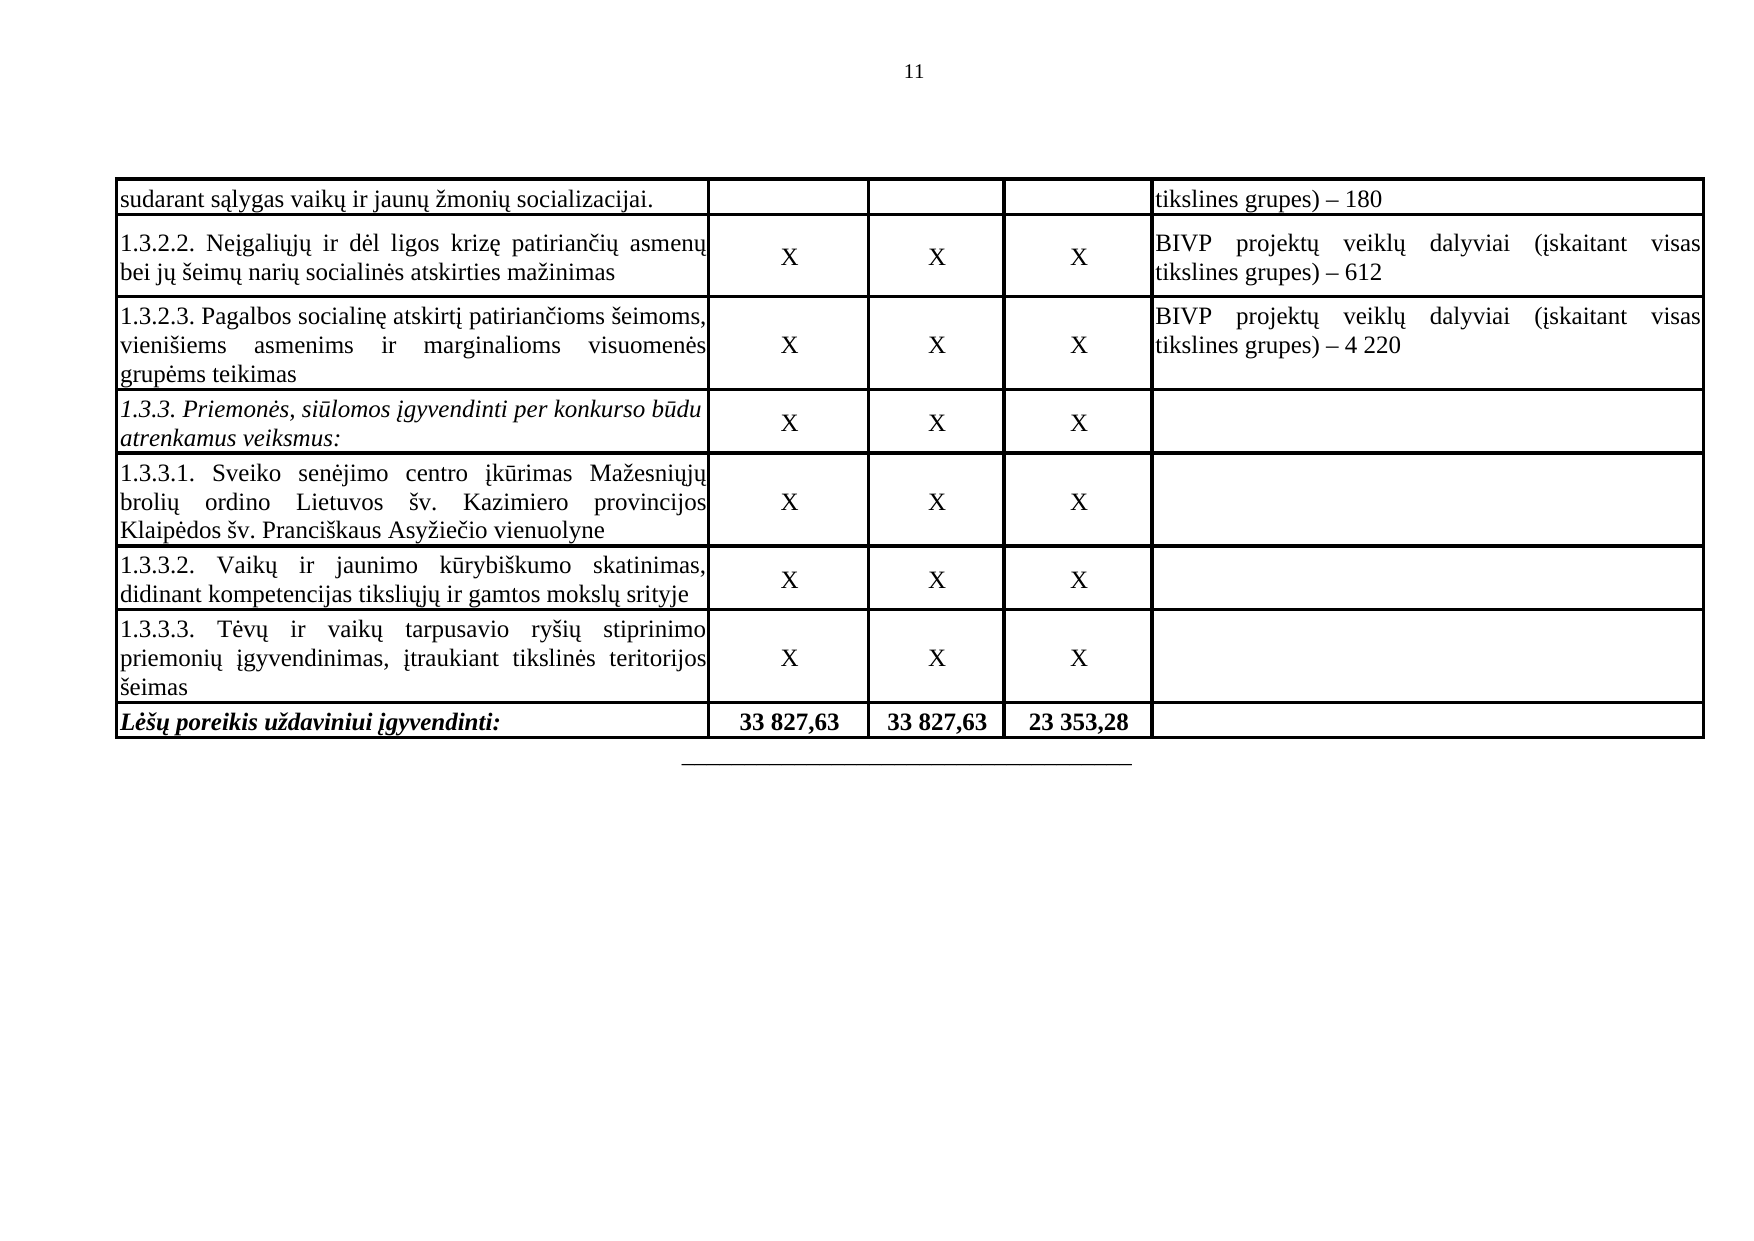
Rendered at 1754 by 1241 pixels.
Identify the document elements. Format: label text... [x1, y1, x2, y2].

table_cell X [1006, 216, 1150, 295]
table_cell 1.3.2.2. Neįgaliųjų ir dėl ligos krizę patiriančių asmenų bei jų šeimų narių socialinės atskirties mažinimas [118, 216, 707, 295]
table_cell X [870, 391, 1002, 451]
table_cell X [710, 548, 867, 608]
table_cell 33 827,63 [710, 704, 867, 736]
table_cell X [710, 611, 867, 701]
table_cell [1154, 548, 1702, 608]
table_cell 1.3.3.2. Vaikų ir jaunimo kūrybiškumo skatinimas, didinant kompetencijas tiksliųjų ir gamtos mokslų srityje [118, 548, 707, 608]
table_cell BIVP projektų veiklų dalyviai (įskaitant visas tikslines grupes) – 4 220 [1154, 298, 1702, 387]
table_cell X [710, 298, 867, 387]
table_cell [1154, 181, 1702, 212]
text ____________________________________ [118, 739, 1695, 768]
table_cell X [1006, 548, 1150, 608]
table_cell X [870, 548, 1002, 608]
table_cell 1.3.3. Priemonės, siūlomos įgyvendinti per konkurso būdu atrenkamus veiksmus: [118, 391, 707, 451]
table_cell X [870, 611, 1002, 701]
table_cell X [870, 181, 1002, 212]
table_cell X [870, 216, 1002, 295]
table_cell 1.3.2.3. Pagalbos socialinę atskirtį patiriančioms šeimoms, vienišiems asmenims ir marginalioms visuomenės grupėms teikimas [118, 298, 707, 387]
table_cell [1154, 611, 1702, 701]
table_cell Lėšų poreikis uždaviniui įgyvendinti: [118, 704, 707, 736]
table_cell 1.3.3.1. Sveiko senėjimo centro įkūrimas Mažesniųjų brolių ordino Lietuvos šv. Kazimiero provincijos Klaipėdos šv. Pranciškaus Asyžiečio vienuolyne [118, 455, 707, 544]
table_cell [1154, 455, 1702, 544]
table_cell X [870, 298, 1002, 387]
table_cell X [1006, 181, 1150, 212]
table_cell X [710, 216, 867, 295]
table_cell X [710, 181, 867, 212]
table_cell [1154, 391, 1702, 451]
table_cell X [710, 455, 867, 544]
table_cell [1154, 704, 1702, 736]
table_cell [118, 181, 707, 212]
table_cell X [1006, 298, 1150, 387]
table_cell X [1006, 455, 1150, 544]
table_cell 23 353,28 [1006, 704, 1150, 736]
table_cell 1.3.3.3. Tėvų ir vaikų tarpusavio ryšių stiprinimo priemonių įgyvendinimas, įtraukiant tikslinės teritorijos šeimas [118, 611, 707, 701]
table_cell X [870, 455, 1002, 544]
table_cell X [710, 391, 867, 451]
table_cell BIVP projektų veiklų dalyviai (įskaitant visas tikslines grupes) – 612 [1154, 216, 1702, 295]
table_cell X [1006, 391, 1150, 451]
table_cell 33 827,63 [870, 704, 1002, 736]
table_cell X [1006, 611, 1150, 701]
